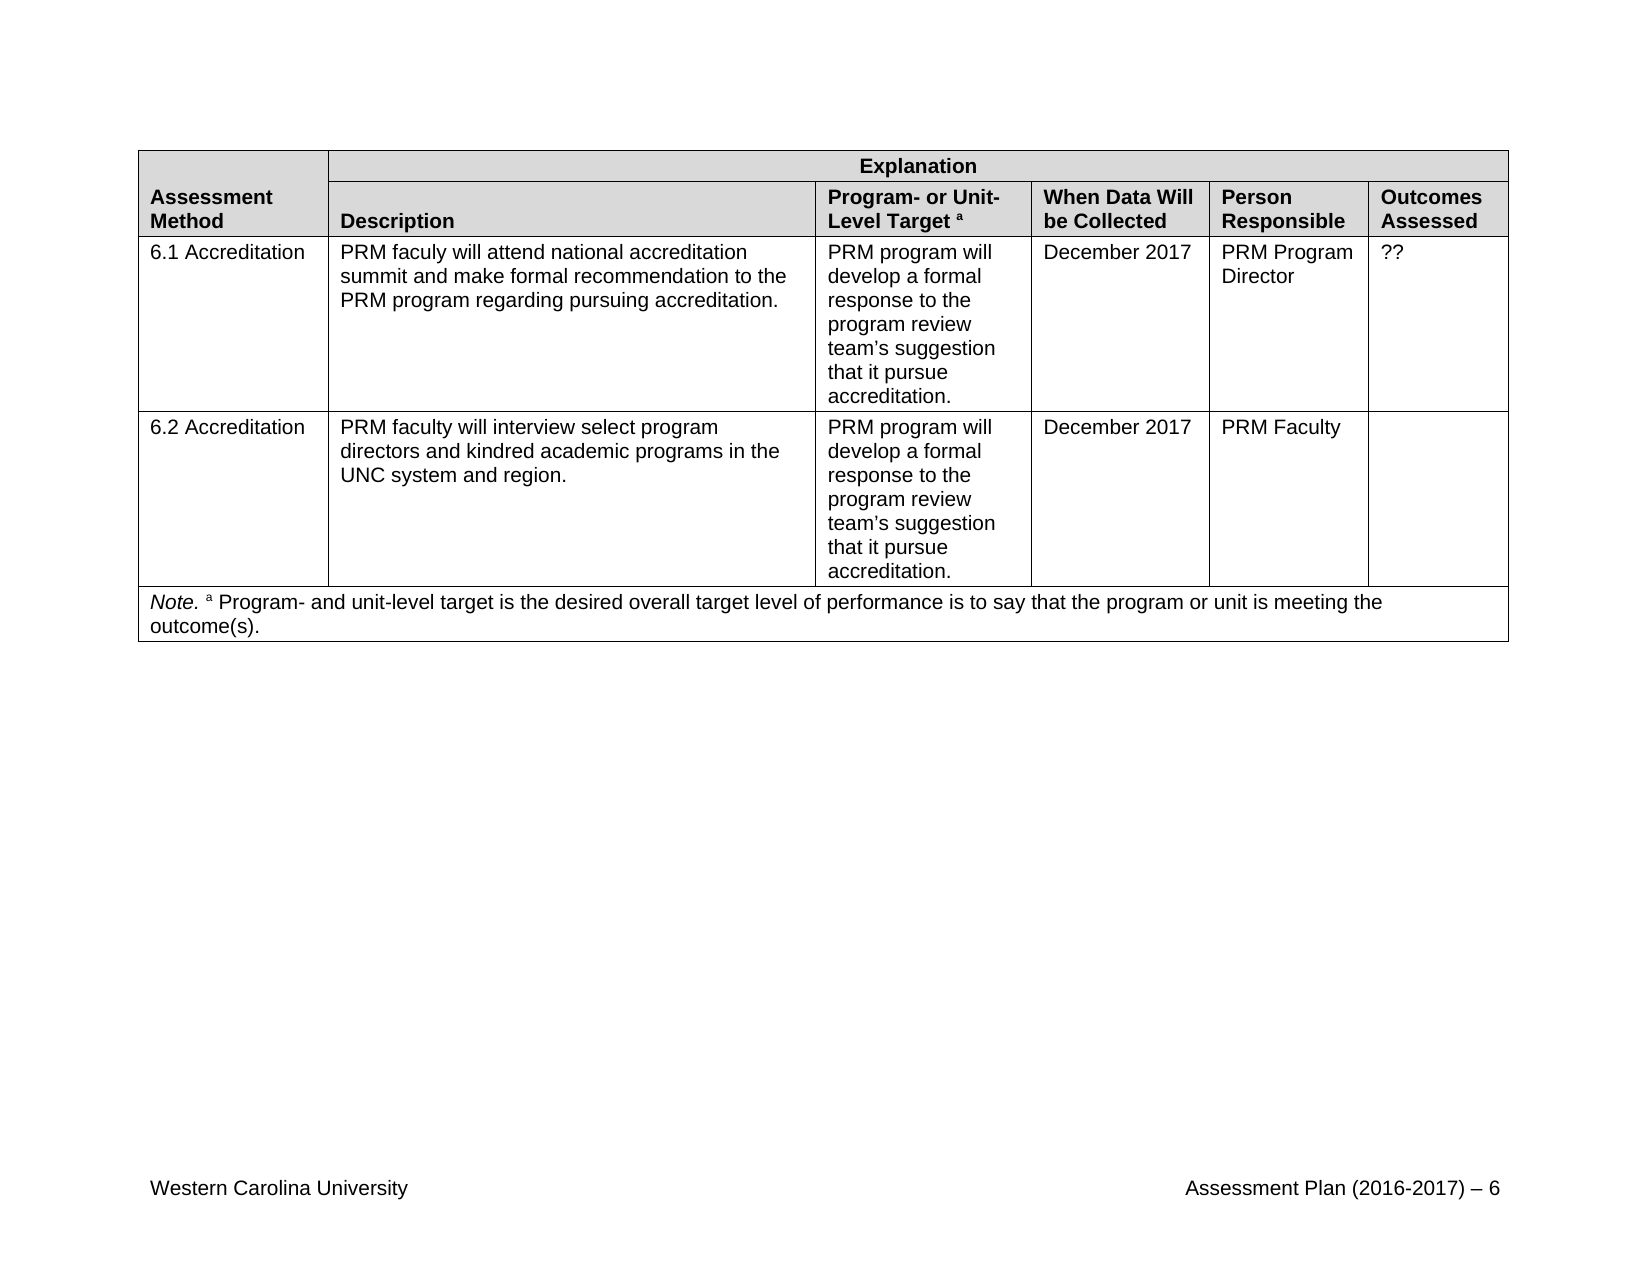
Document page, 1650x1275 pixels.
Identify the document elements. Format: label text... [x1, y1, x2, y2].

table_cell Program- or Unit-Level Target a [816, 182, 1031, 236]
table_cell December 2017 [1032, 237, 1209, 411]
table_cell [1369, 412, 1508, 586]
table_cell PRM faculy will attend national accreditation summit and make formal recommendation to the PRM program regarding pursuing accreditation. [329, 237, 815, 411]
table_cell ?? [1369, 237, 1508, 411]
table_cell Description [329, 182, 815, 236]
table_header Assessment Method [139, 151, 328, 236]
table_cell PRM Program Director [1210, 237, 1368, 411]
table_cell Person Responsible [1210, 182, 1368, 236]
table_cell 6.1 Accreditation [139, 237, 328, 411]
table_cell Outcomes Assessed [1369, 182, 1508, 236]
table_cell Note. a Program- and unit-level target is the desired overall target level of performance is to say that the program or unit is meeting the outcome(s). [139, 587, 1508, 641]
table_cell PRM program will develop a formal response to the program review team’s suggestion that it pursue accreditation. [816, 412, 1031, 586]
table_cell PRM Faculty [1210, 412, 1368, 586]
table_cell PRM faculty will interview select program directors and kindred academic programs in the UNC system and region. [329, 412, 815, 586]
table_cell 6.2 Accreditation [139, 412, 328, 586]
table_cell When Data Will be Collected [1032, 182, 1209, 236]
table_cell PRM program will develop a formal response to the program review team’s suggestion that it pursue accreditation. [816, 237, 1031, 411]
table_header Explanation [329, 151, 1508, 181]
table_cell December 2017 [1032, 412, 1209, 586]
